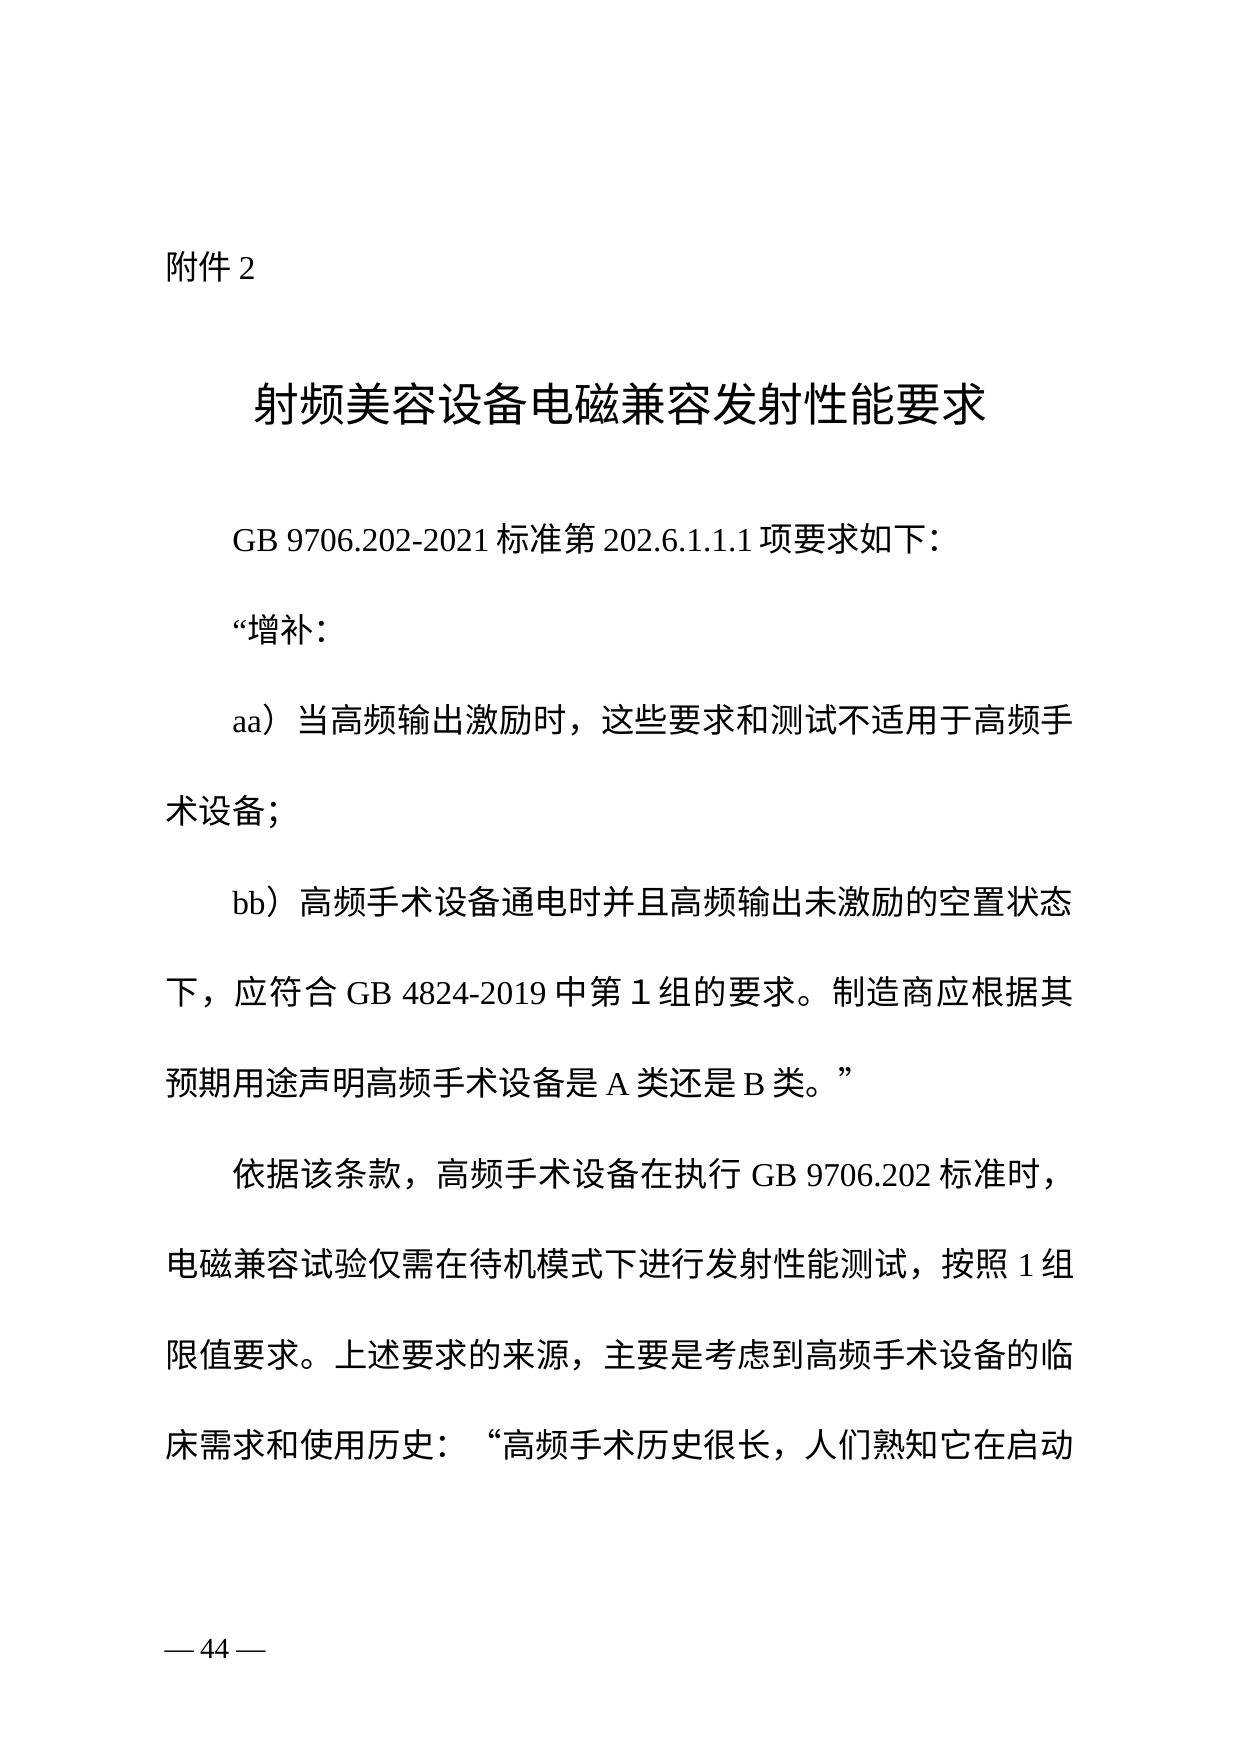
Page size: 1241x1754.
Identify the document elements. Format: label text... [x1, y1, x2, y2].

text 射频美容设备电磁兼容发射性能要求 [165, 356, 1075, 446]
text bb）高频手术设备通电时并且高频输出未激励的空置状态下，应符合GB 4824-2019中第１组的要求。制造商应根据其预期用途声明高频手术设备是A类还是B类。” [165, 854, 1075, 1126]
text “增补： [165, 582, 1075, 673]
text 附件2 [165, 220, 1075, 311]
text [165, 1126, 1075, 1489]
text aa）当高频输出激励时，这些要求和测试不适用于高频手术设备； [165, 673, 1075, 854]
text GB 9706.202-2021标准第202.6.1.1.1项要求如下： [165, 492, 1075, 582]
